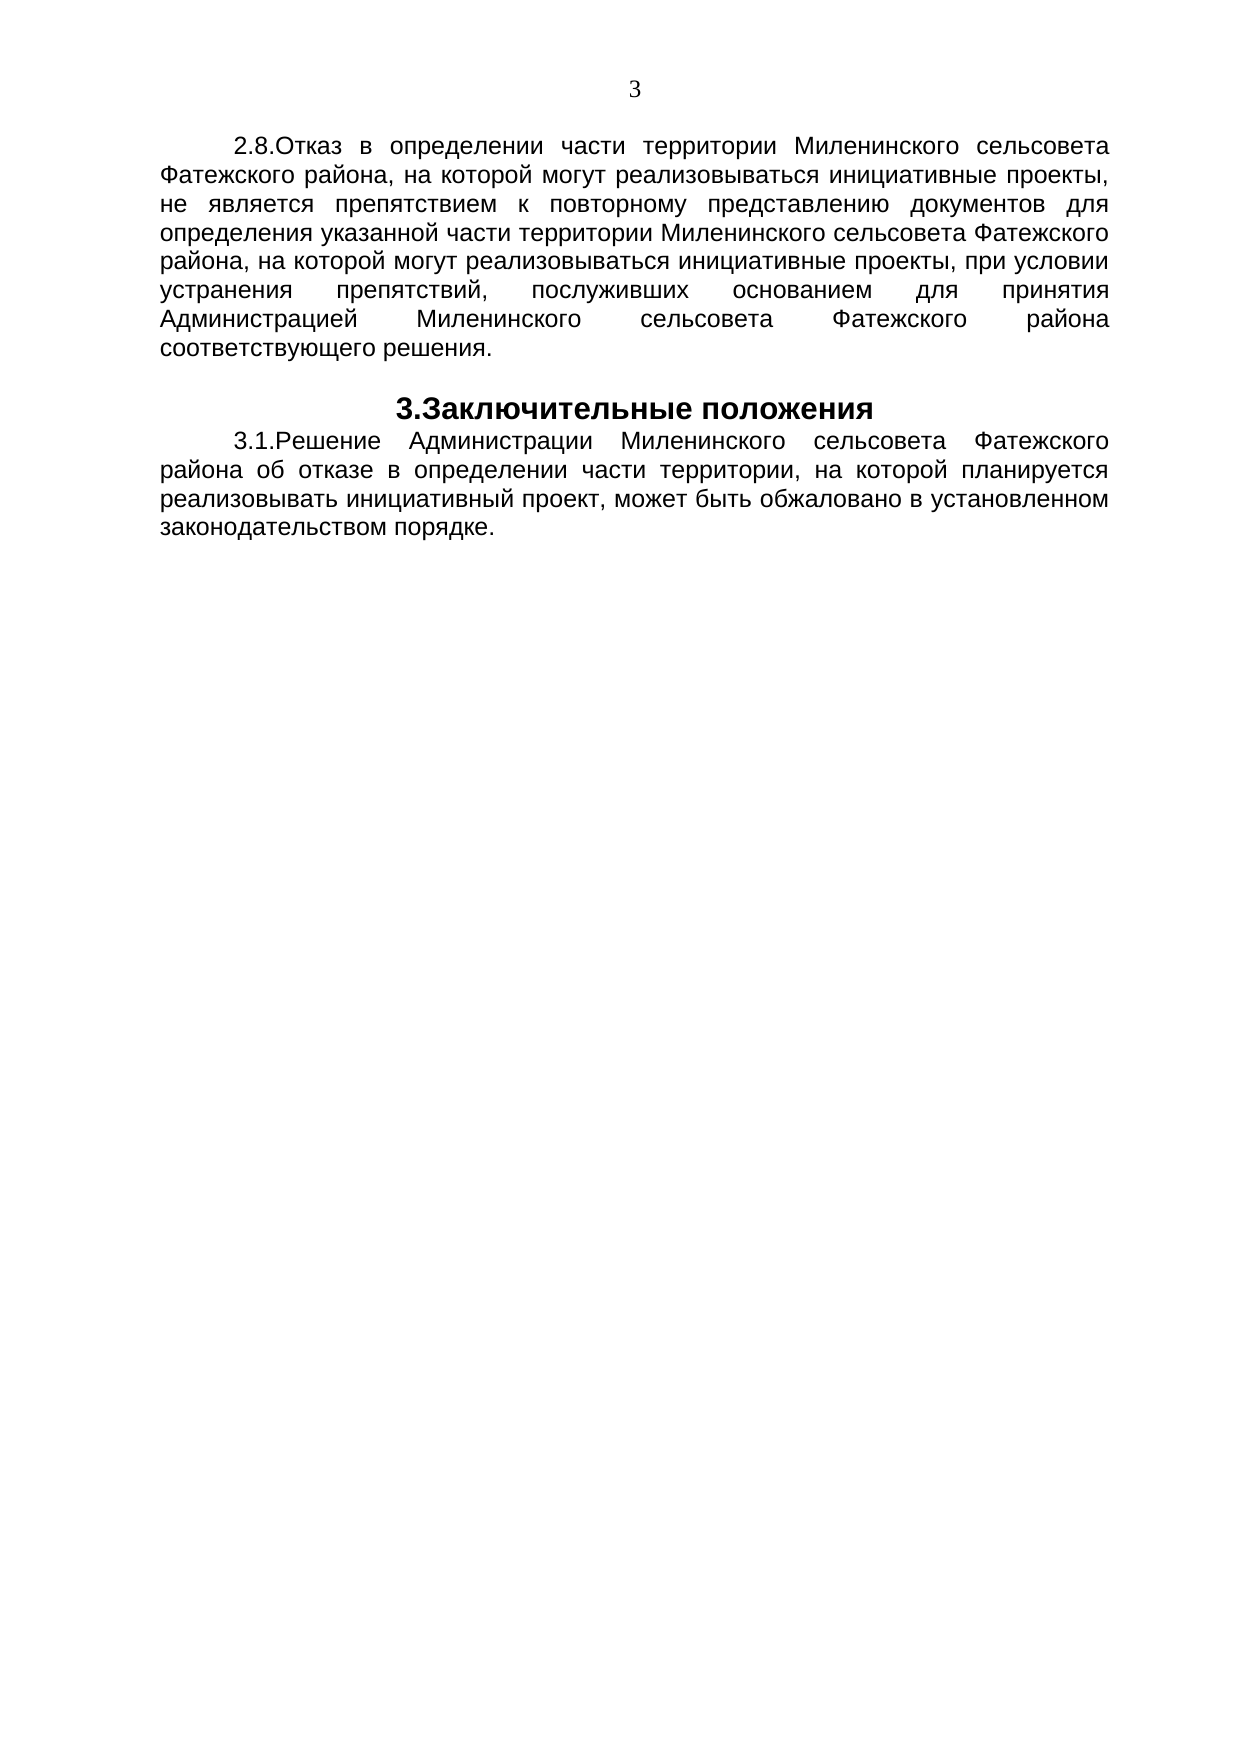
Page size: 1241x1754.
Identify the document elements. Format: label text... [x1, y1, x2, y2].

text 3.1.Решение Администрации Миленинского сельсовета Фатежского района об отказе в определении части территории, на которой планируется реализовывать инициативный проект, может быть обжаловано в установленном законодательством порядке. [159, 426, 1110, 541]
text 3.Заключительные положения [159, 390, 1110, 426]
text 2.8.Отказ в определении части территории Миленинского сельсовета Фатежского района, на которой могут реализовываться инициативные проекты, не является препятствием к повторному представлению документов для определения указанной части территории Миленинского сельсовета Фатежского района, на которой могут реализовываться инициативные проекты, при условии устранения препятствий, послуживших основанием для принятия Администрацией Миленинского сельсовета Фатежского района соответствующего решения. [159, 131, 1110, 361]
